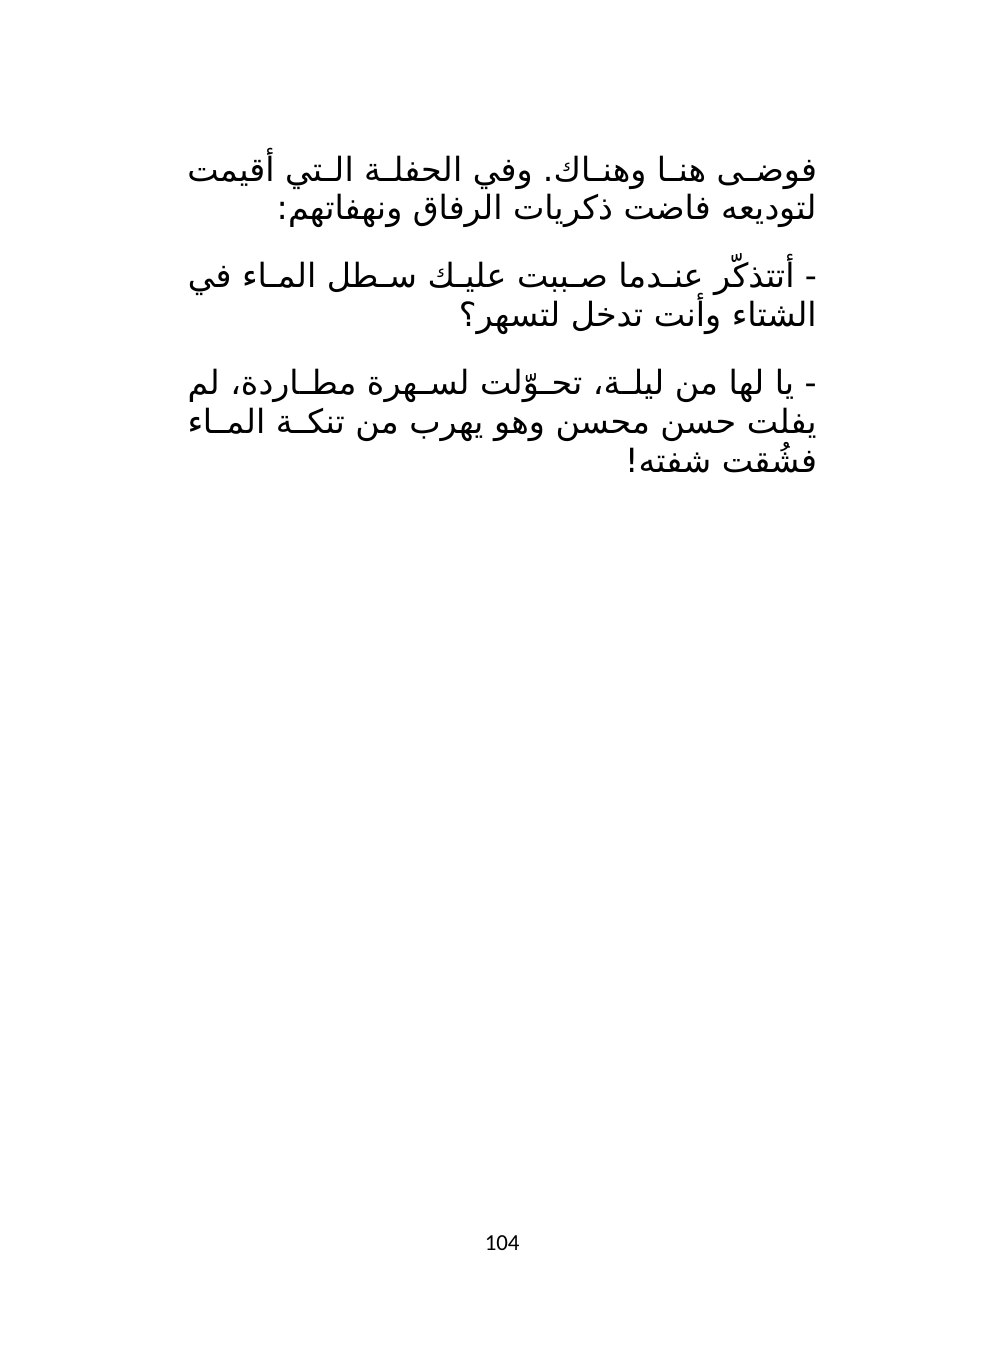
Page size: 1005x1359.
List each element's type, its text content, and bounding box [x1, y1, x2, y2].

text - يا لها من ليلة، تحوّلت لسهرة مطاردة، لم يفلت حسن محسن وهو يهرب من تنكة الماء فشُقت شفته! [187, 364, 817, 480]
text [187, 150, 817, 228]
text - أتتذكّر عندما صببت عليك سطل الماء في الشتاء وأنت تدخل لتسهر؟ [187, 257, 817, 334]
